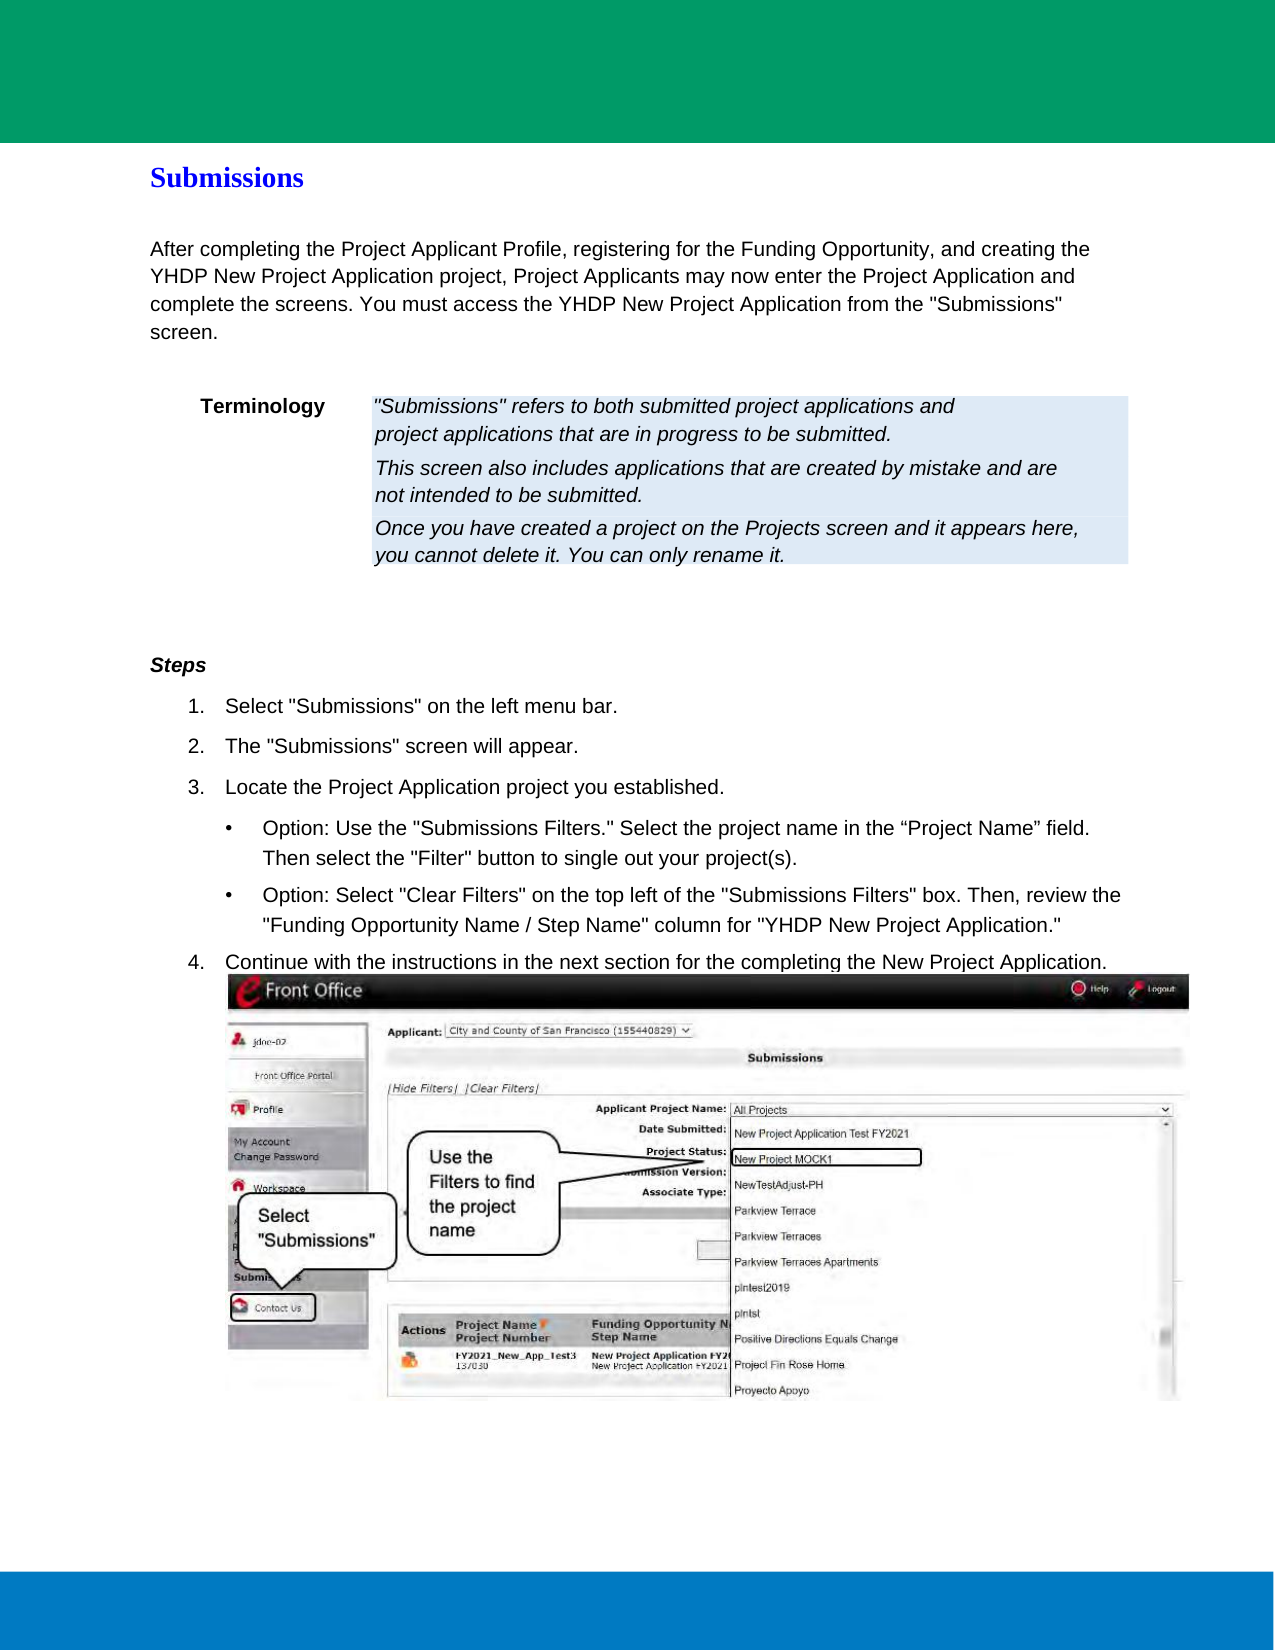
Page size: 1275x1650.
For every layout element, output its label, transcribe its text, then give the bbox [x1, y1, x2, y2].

list The "Submissions" screen will appear. [188, 734, 1125, 758]
list Option: Use the "Submissions Filters." Select the project name in the “Project Name” field. Then select the "Filter" button to single out your project(s). [225, 816, 1096, 870]
text After completing the Project Applicant Profile, registering for the Funding Opportunity, and creating the YHDP New Project Application project, Project Applicants may now enter the Project Application and complete the screens. You must access the YHDP New Project Application from the "Submissions" screen. [150, 237, 1104, 344]
picture [0, 0, 1275, 143]
text Terminology "Submissions" refers to both submitted project applications and project applications that are in progress to be submitted. [200, 394, 1025, 445]
list Option: Select "Clear Filters" on the top left of the "Submissions Filters" box. Then, review the "Funding Opportunity Name / Step Name" column for "YHDP New Project Application." [225, 883, 1123, 937]
text This screen also includes applications that are created by mistake and are not intended to be submitted. [375, 455, 1092, 507]
list Locate the Project Application project you established. [188, 774, 1125, 798]
text Once you have created a project on the Projects screen and it appears here, you cannot delete it. You can only rename it. [375, 516, 1119, 567]
list Select "Submissions" on the left menu bar. [188, 694, 1125, 718]
picture [225, 972, 1190, 1401]
text Steps [150, 656, 1125, 676]
subtitle Submissions [150, 160, 1125, 194]
